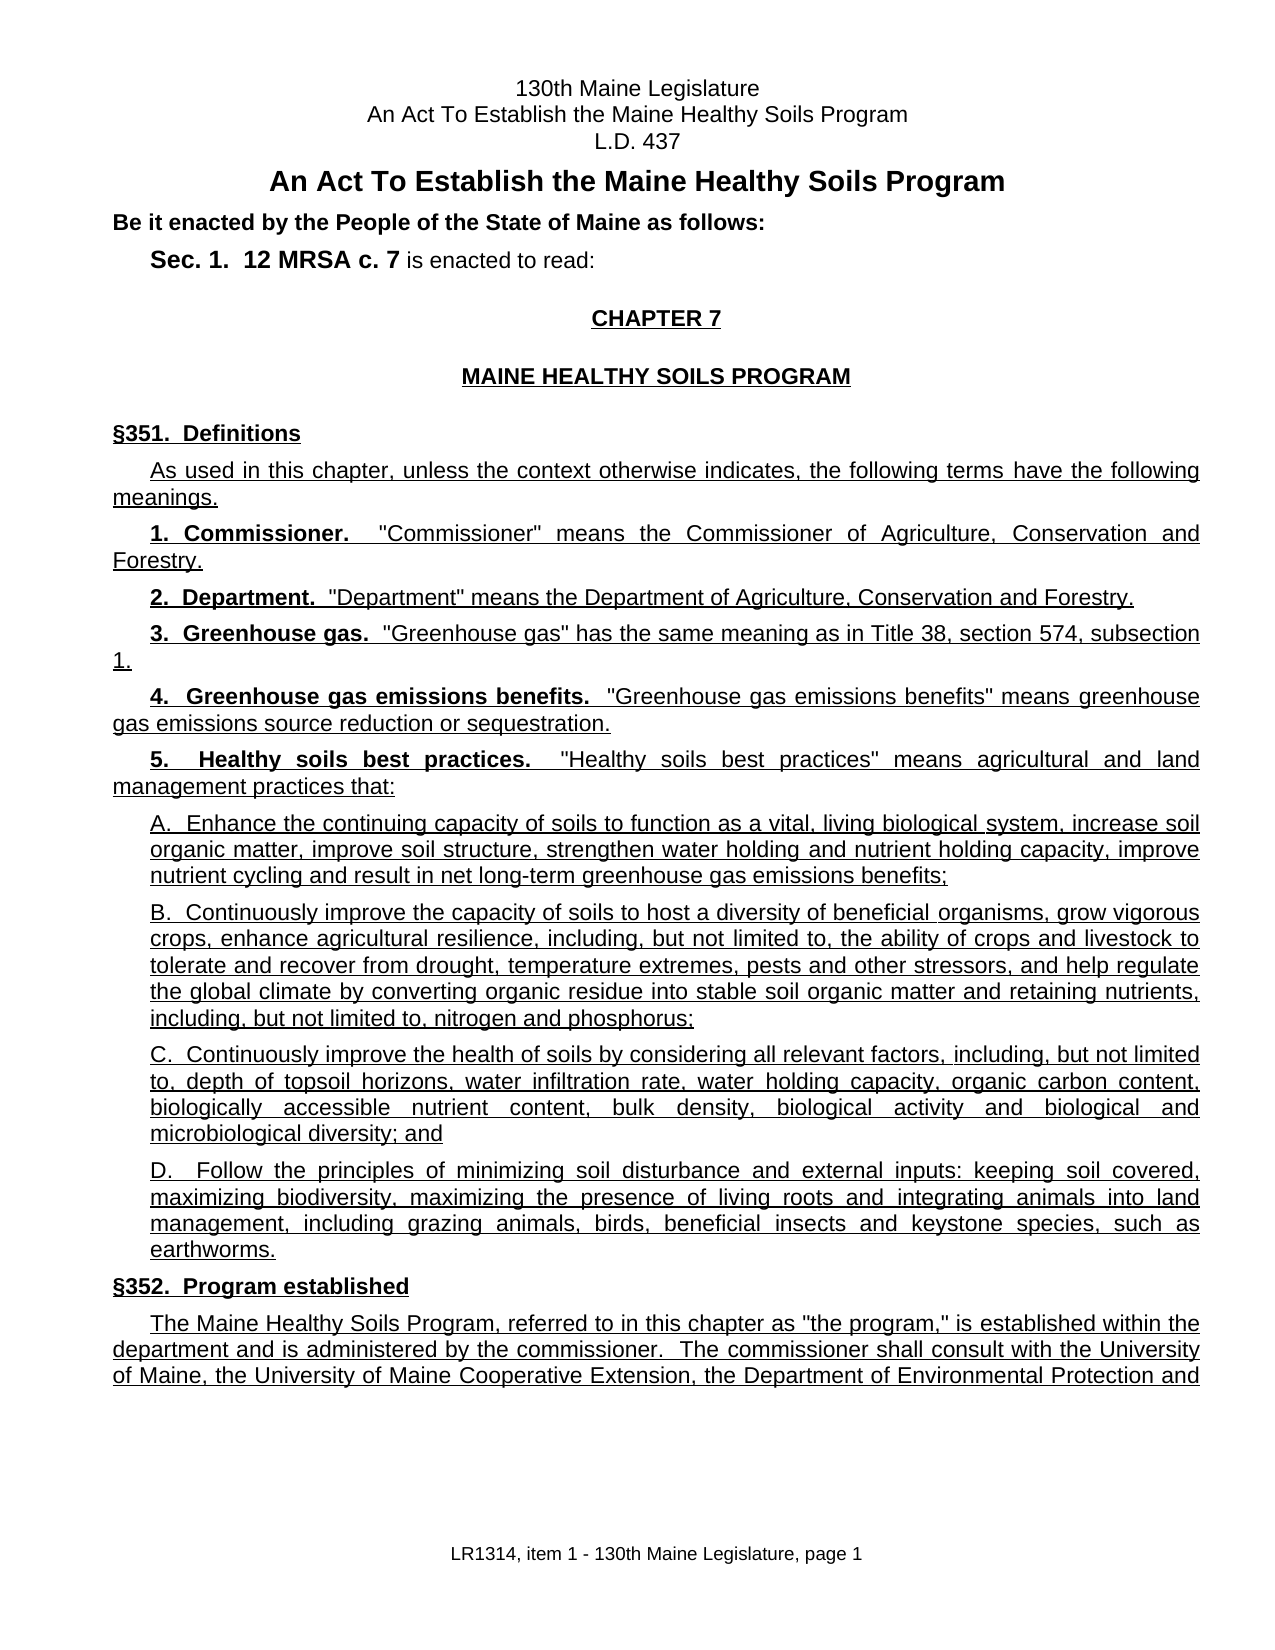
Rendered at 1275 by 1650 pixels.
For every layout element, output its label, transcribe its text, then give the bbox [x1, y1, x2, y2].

text B. Continuously improve the capacity of soils to host a diversity of beneficial organisms, grow vigorous crops, enhance agricultural resilience, including, but not limited to, the ability of crops and livestock to tolerate and recover from drought, temperature extremes, pests and other stressors, and help regulate the global climate by converting organic residue into stable soil organic matter and retaining nutrients, including, but not limited to, nitrogen and phosphorus; [150, 1002, 1200, 1031]
text D. Follow the principles of minimizing soil disturbance and external inputs: keeping soil covered, maximizing biodiversity, maximizing the presence of living roots and integrating animals into land management, including grazing animals, birds, beneficial insects and keystone species, such as earthworms. [150, 1181, 1200, 1206]
text D. Follow the principles of minimizing soil disturbance and external inputs: keeping soil covered, maximizing biodiversity, maximizing the presence of living roots and integrating animals into land management, including grazing animals, birds, beneficial insects and keystone species, such as earthworms. [150, 1234, 1200, 1262]
text 2. Department. "Department" means the Department of Agriculture, Conservation and Forestry. [112, 583, 1200, 610]
text A. Enhance the continuing capacity of soils to function as a vital, living biological system, increase soil organic matter, improve soil structure, strengthen water holding and nutrient holding capacity, improve nutrient cycling and result in net long-term greenhouse gas emissions benefits; [150, 809, 1200, 832]
text Be it enacted by the People of the State of Maine as follows: [112, 208, 1200, 235]
text 3. Greenhouse gas. "Greenhouse gas" has the same meaning as in Title 38, section 574, subsection 1. [112, 620, 1200, 673]
text 1. Commissioner. "Commissioner" means the Commissioner of Agriculture, Conservation and Forestry. [112, 520, 1200, 573]
text C. Continuously improve the health of soils by considering all relevant factors, including, but not limited to, depth of topsoil horizons, water infiltration rate, water holding capacity, organic carbon content, biologically accessible nutrient content, bulk density, biological activity and biological and microbiological diversity; and [150, 1065, 1200, 1090]
text C. Continuously improve the health of soils by considering all relevant factors, including, but not limited to, depth of topsoil horizons, water infiltration rate, water holding capacity, organic carbon content, biologically accessible nutrient content, bulk density, biological activity and biological and microbiological diversity; and [150, 1092, 1200, 1117]
text A. Enhance the continuing capacity of soils to function as a vital, living biological system, increase soil organic matter, improve soil structure, strengthen water holding and nutrient holding capacity, improve nutrient cycling and result in net long-term greenhouse gas emissions benefits; [150, 860, 1200, 889]
text §352. Program established [112, 1273, 1200, 1299]
text MAINE HEALTHY SOILS PROGRAM [112, 363, 1200, 389]
text Sec. 1. 12 MRSA c. 7 is enacted to read: [112, 245, 1200, 274]
text D. Follow the principles of minimizing soil disturbance and external inputs: keeping soil covered, maximizing biodiversity, maximizing the presence of living roots and integrating animals into land management, including grazing animals, birds, beneficial insects and keystone species, such as earthworms. [150, 1157, 1200, 1180]
text 5. Healthy soils best practices. "Healthy soils best practices" means agricultural and land management practices that: [112, 746, 1200, 799]
text C. Continuously improve the health of soils by considering all relevant factors, including, but not limited to, depth of topsoil horizons, water infiltration rate, water holding capacity, organic carbon content, biologically accessible nutrient content, bulk density, biological activity and biological and microbiological diversity; and [150, 1041, 1200, 1064]
text 4. Greenhouse gas emissions benefits. "Greenhouse gas emissions benefits" means greenhouse gas emissions source reduction or sequestration. [112, 683, 1200, 736]
text §351. Definitions [112, 420, 1200, 447]
text C. Continuously improve the health of soils by considering all relevant factors, including, but not limited to, depth of topsoil horizons, water infiltration rate, water holding capacity, organic carbon content, biologically accessible nutrient content, bulk density, biological activity and biological and microbiological diversity; and [150, 1118, 1200, 1147]
text D. Follow the principles of minimizing soil disturbance and external inputs: keeping soil covered, maximizing biodiversity, maximizing the presence of living roots and integrating animals into land management, including grazing animals, birds, beneficial insects and keystone species, such as earthworms. [150, 1208, 1200, 1233]
text A. Enhance the continuing capacity of soils to function as a vital, living biological system, increase soil organic matter, improve soil structure, strengthen water holding and nutrient holding capacity, improve nutrient cycling and result in net long-term greenhouse gas emissions benefits; [150, 833, 1200, 859]
text CHAPTER 7 [112, 305, 1200, 332]
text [112, 1360, 1200, 1385]
text An Act To Establish the Maine Healthy Soils Program [75, 164, 1200, 198]
text As used in this chapter, unless the context otherwise indicates, the following terms have the following meanings. [112, 457, 1200, 510]
